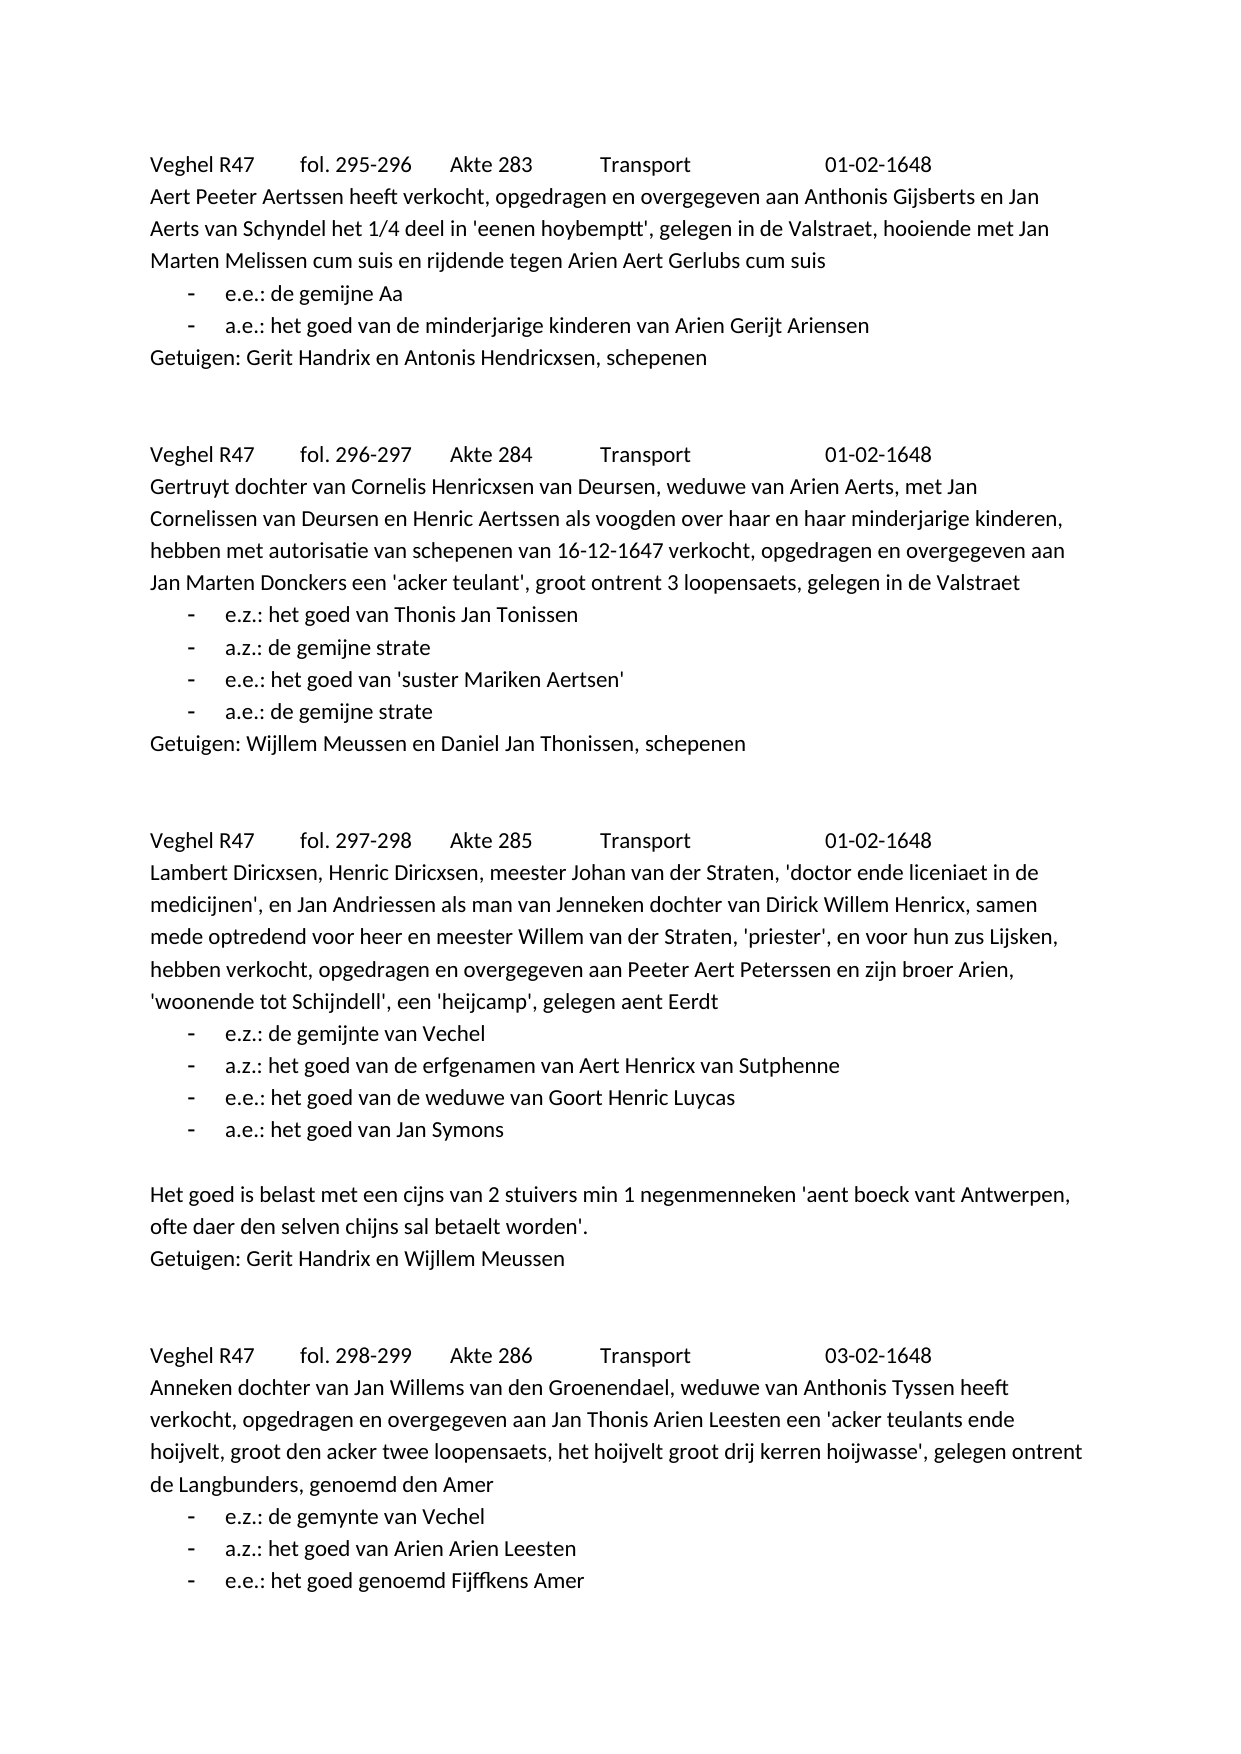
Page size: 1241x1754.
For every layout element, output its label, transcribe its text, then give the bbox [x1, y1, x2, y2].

list a.z.: het goed van de erfgenamen van Aert Henricx van Sutphenne [187, 1051, 1090, 1079]
text Anneken dochter van Jan Willems van den Groenendael, weduwe van Anthonis Tyssen heeft verkocht, opgedragen en overgegeven aan Jan Thonis Arien Leesten een 'acker teulants ende hoijvelt, groot den acker twee loopensaets, het hoijvelt groot drij kerren hoijwasse', gelegen ontrent de Langbunders, genoemd den Amer [150, 1373, 1090, 1498]
list a.e.: de gemijne strate [187, 697, 1090, 725]
text Aert Peeter Aertssen heeft verkocht, opgedragen en overgegeven aan Anthonis Gijsberts en Jan Aerts van Schyndel het 1/4 deel in 'eenen hoybemptt', gelegen in de Valstraet, hooiende met Jan Marten Melissen cum suis en rijdende tegen Arien Aert Gerlubs cum suis [150, 182, 1090, 274]
text Getuigen: Gerit Handrix en Antonis Hendricxsen, schepenen [150, 343, 1090, 371]
list e.e.: het goed van 'suster Mariken Aertsen' [187, 665, 1090, 693]
list e.z.: de gemynte van Vechel [187, 1502, 1090, 1530]
list a.z.: de gemijne strate [187, 633, 1090, 661]
text Gertruyt dochter van Cornelis Henricxsen van Deursen, weduwe van Arien Aerts, met Jan Cornelissen van Deursen en Henric Aertssen als voogden over haar en haar minderjarige kinderen, hebben met autorisatie van schepenen van 16-12-1647 verkocht, opgedragen en overgegeven aan Jan Marten Donckers een 'acker teulant', groot ontrent 3 loopensaets, gelegen in de Valstraet [150, 472, 1090, 596]
list e.e.: de gemijne Aa [187, 279, 1090, 307]
text Lambert Diricxsen, Henric Diricxsen, meester Johan van der Straten, 'doctor ende liceniaet in de medicijnen', en Jan Andriessen als man van Jenneken dochter van Dirick Willem Henricx, samen mede optredend voor heer en meester Willem van der Straten, 'priester', en voor hun zus Lijsken, hebben verkocht, opgedragen en overgegeven aan Peeter Aert Peterssen en zijn broer Arien, 'woonende tot Schijndell', een 'heijcamp', gelegen aent Eerdt [150, 858, 1090, 1015]
text Veghel R47 fol. 297-298 Akte 285 Transport 01-02-1648 [150, 826, 1090, 854]
text Het goed is belast met een cijns van 2 stuivers min 1 negenmenneken 'aent boeck vant Antwerpen, ofte daer den selven chijns sal betaelt worden'. [150, 1180, 1090, 1240]
text Veghel R47 fol. 296-297 Akte 284 Transport 01-02-1648 [150, 440, 1090, 468]
list e.e.: het goed van de weduwe van Goort Henric Luycas [187, 1083, 1090, 1111]
list e.z.: de gemijnte van Vechel [187, 1019, 1090, 1047]
list e.z.: het goed van Thonis Jan Tonissen [187, 601, 1090, 629]
list a.z.: het goed van Arien Arien Leesten [187, 1534, 1090, 1562]
list a.e.: het goed van de minderjarige kinderen van Arien Gerijt Ariensen [187, 311, 1090, 339]
list a.e.: het goed van Jan Symons [187, 1116, 1090, 1144]
text Getuigen: Gerit Handrix en Wijllem Meussen [150, 1244, 1090, 1272]
text Veghel R47 fol. 295-296 Akte 283 Transport 01-02-1648 [150, 150, 1090, 178]
text Getuigen: Wijllem Meussen en Daniel Jan Thonissen, schepenen [150, 729, 1090, 757]
list e.e.: het goed genoemd Fijffkens Amer [187, 1566, 1090, 1594]
text Veghel R47 fol. 298-299 Akte 286 Transport 03-02-1648 [150, 1341, 1090, 1369]
